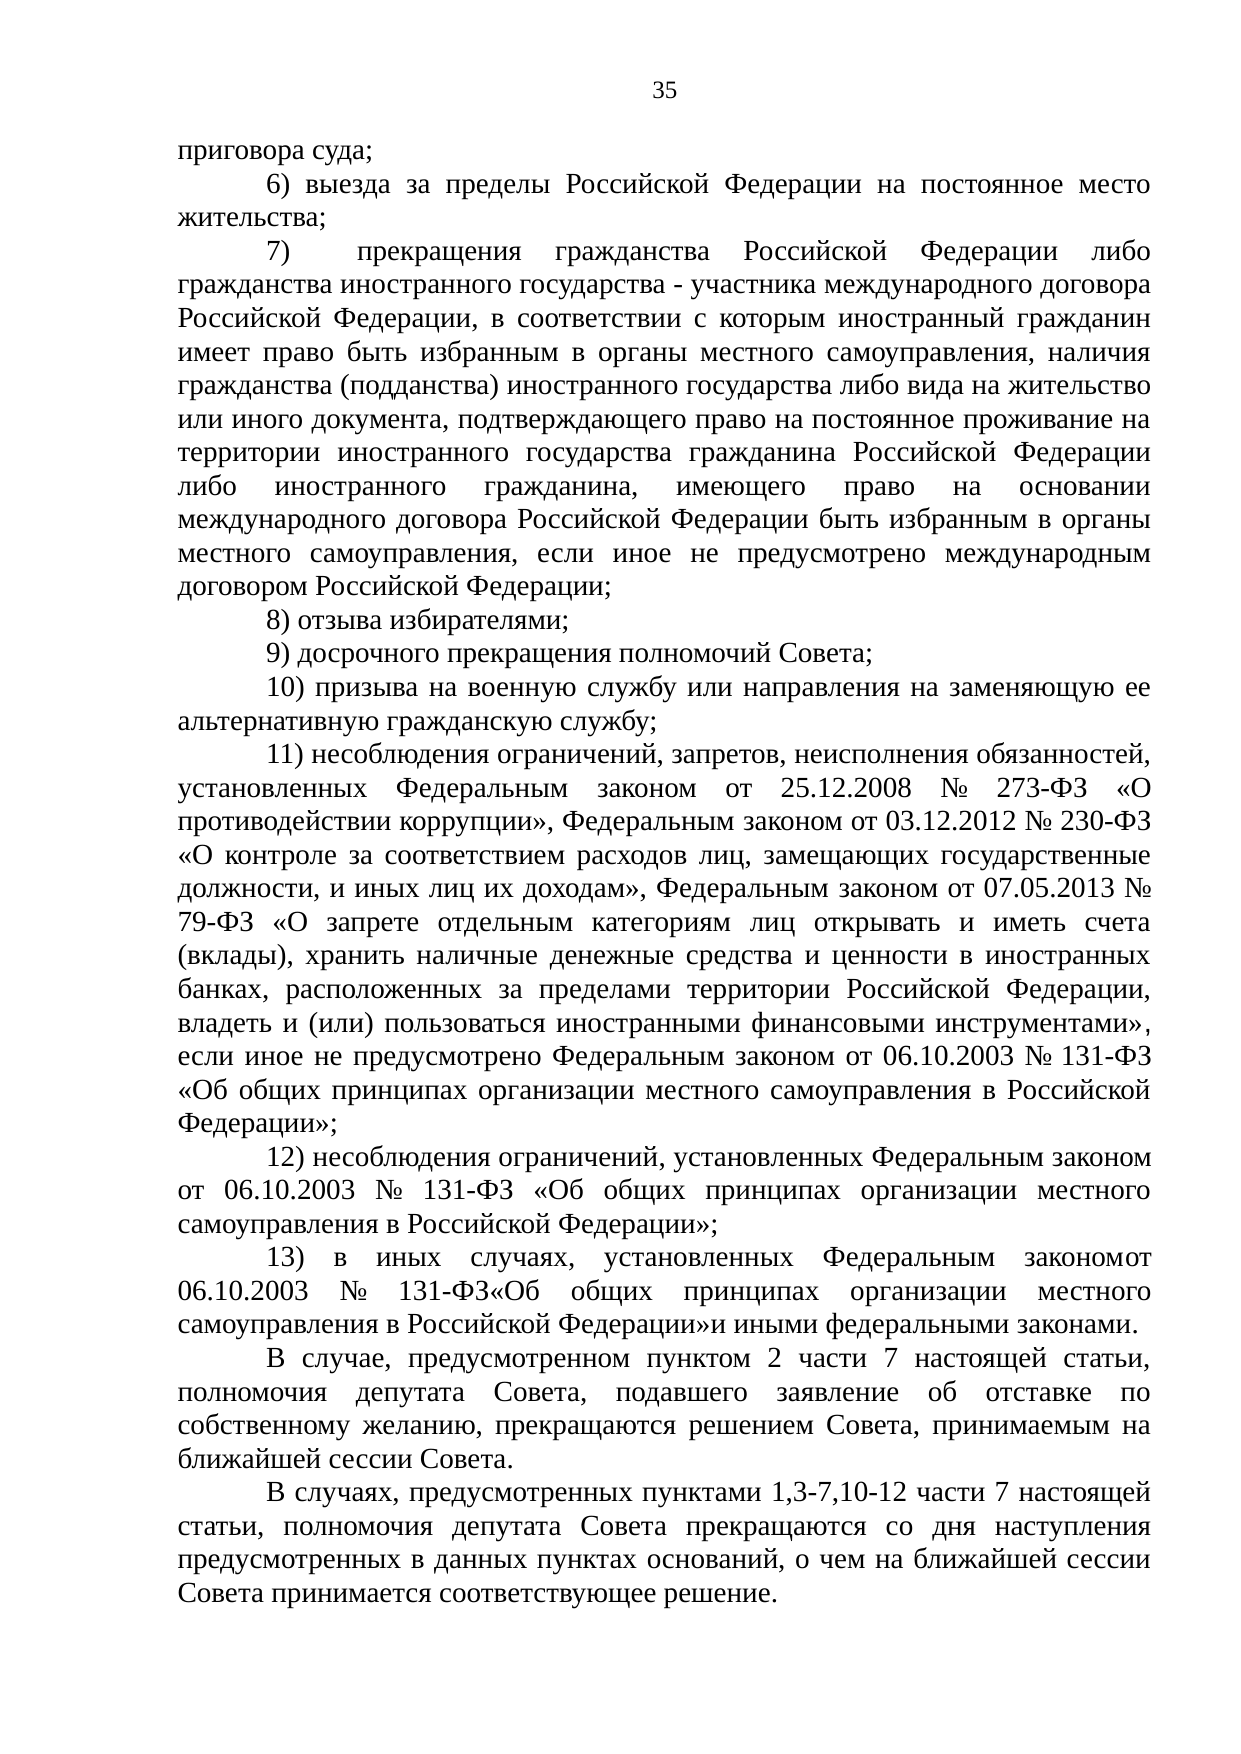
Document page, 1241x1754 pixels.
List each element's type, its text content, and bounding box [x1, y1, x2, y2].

text 10) призыва на военную службу или направления на заменяющую ее альтернативную гражданскую службу; [177, 669, 1152, 736]
text 11) несоблюдения ограничений, запретов, неисполнения обязанностей, установленных Федеральным законом от 25.12.2008 № 273-ФЗ «О противодействии коррупции», Федеральным законом от 03.12.2012 № 230-ФЗ «О контроле за соответствием расходов лиц, замещающих государственные должности, и иных лиц их доходам», Федеральным законом от 07.05.2013 № 79-ФЗ «О запрете отдельным категориям лиц открывать и иметь счета (вклады), хранить наличные денежные средства и ценности в иностранных банках, расположенных за пределами территории Российской Федерации, владеть и (или) пользоваться иностранными финансовыми инструментами», если иное не предусмотрено Федеральным законом от 06.10.2003 № 131-ФЗ «Об общих принципах организации местного самоуправления в Российской Федерации»; [177, 736, 1152, 1139]
text 7) прекращения гражданства Российской Федерации либо гражданства иностранного государства - участника международного договора Российской Федерации, в соответствии с которым иностранный гражданин имеет право быть избранным в органы местного самоуправления, наличия гражданства (подданства) иностранного государства либо вида на жительство или иного документа, подтверждающего право на постоянное проживание на территории иностранного государства гражданина Российской Федерации либо иностранного гражданина, имеющего право на основании международного договора Российской Федерации быть избранным в органы местного самоуправления, если иное не предусмотрено международным договором Российской Федерации; [177, 233, 1152, 602]
text В случае, предусмотренном пунктом 2 части 7 настоящей статьи, полномочия депутата Совета, подавшего заявление об отставке по собственному желанию, прекращаются решением Совета, принимаемым на ближайшей сессии Совета. [177, 1340, 1152, 1474]
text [177, 132, 1152, 166]
text 6) выезда за пределы Российской Федерации на постоянное место жительства; [177, 166, 1152, 233]
text 13) в иных случаях, установленных Федеральным закономот 06.10.2003 № 131-ФЗ«Об общих принципах организации местного самоуправления в Российской Федерации»и иными федеральными законами. [177, 1239, 1152, 1340]
text 12) несоблюдения ограничений, установленных Федеральным законом от 06.10.2003 № 131-ФЗ «Об общих принципах организации местного самоуправления в Российской Федерации»; [177, 1139, 1152, 1239]
text 9) досрочного прекращения полномочий Совета; [177, 636, 1152, 669]
text В случаях, предусмотренных пунктами 1,3-7,10-12 части 7 настоящей статьи, полномочия депутата Совета прекращаются со дня наступления предусмотренных в данных пунктах оснований, о чем на ближайшей сессии Совета принимается соответствующее решение. [177, 1474, 1152, 1608]
text 8) отзыва избирателями; [177, 602, 1152, 636]
